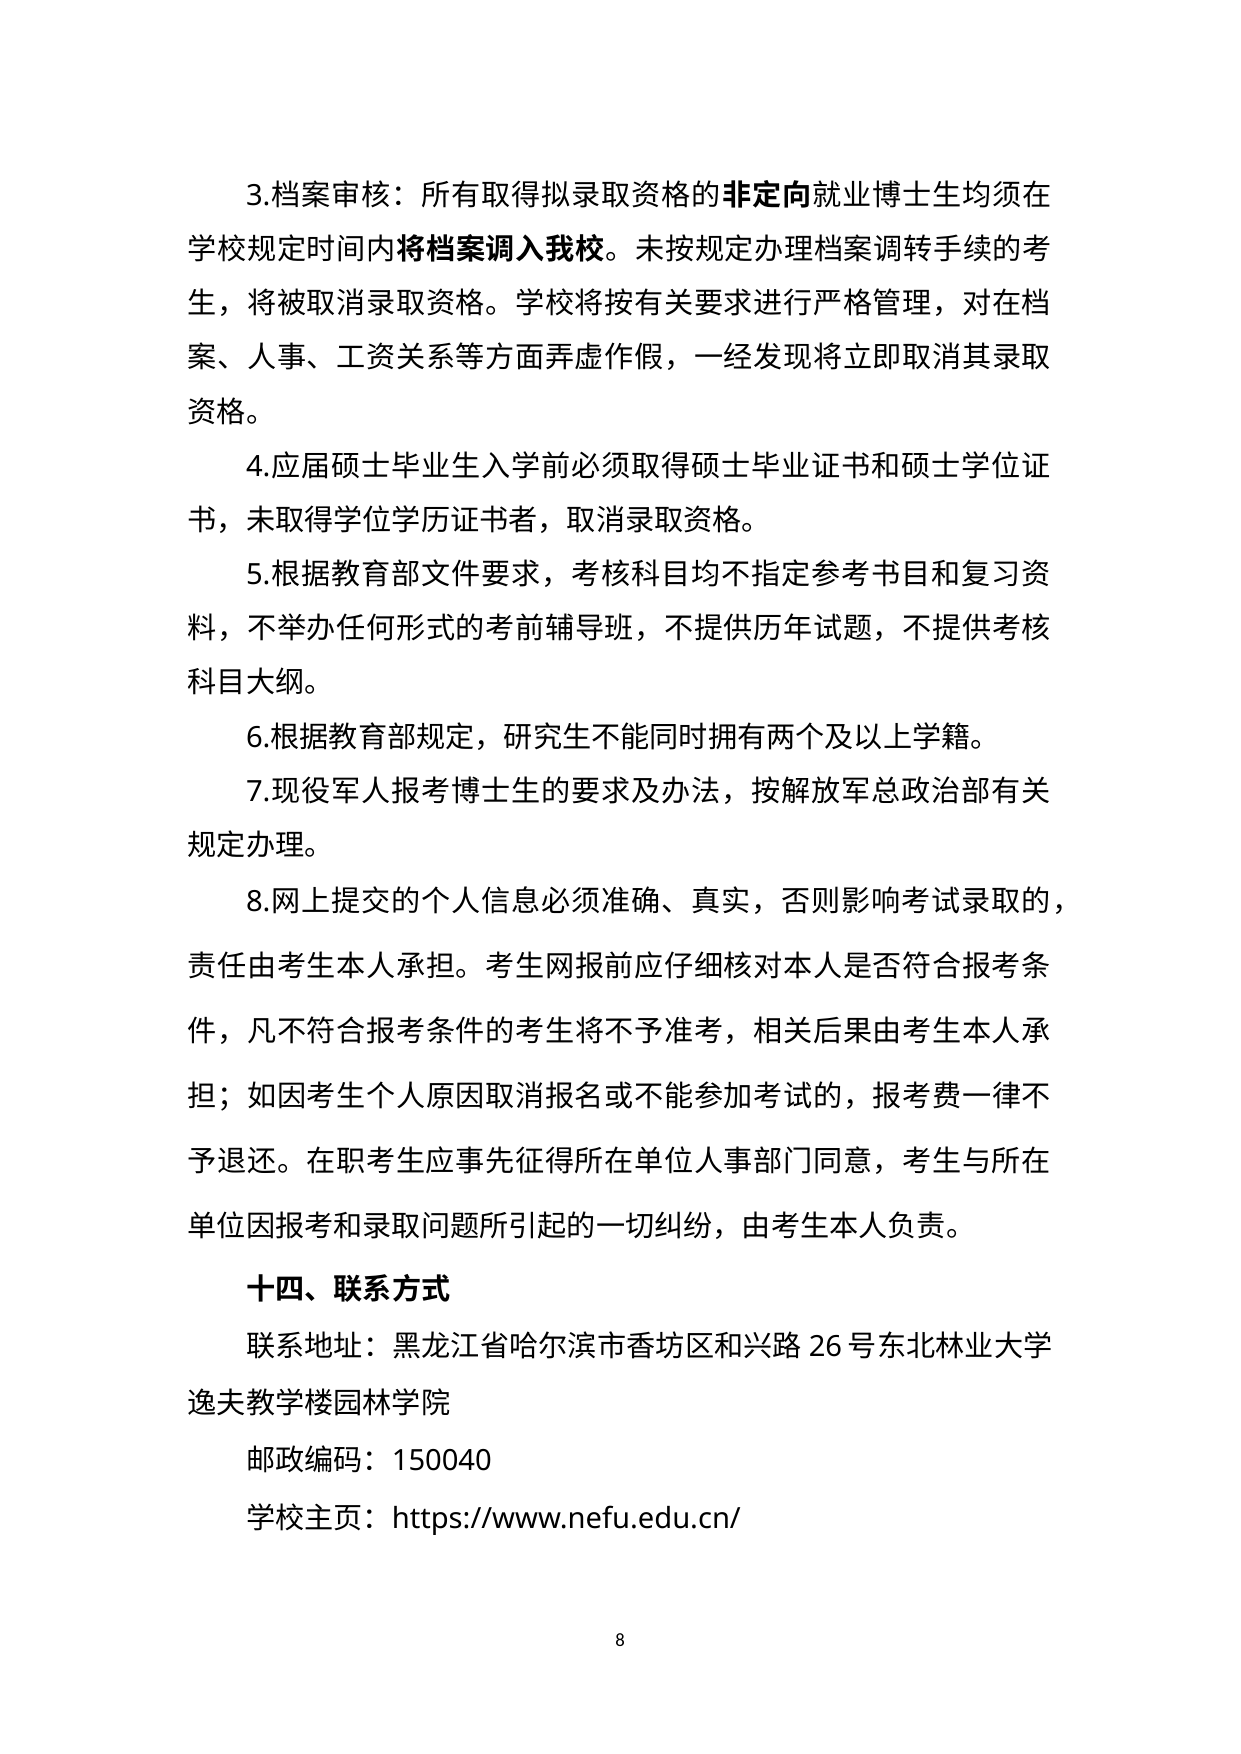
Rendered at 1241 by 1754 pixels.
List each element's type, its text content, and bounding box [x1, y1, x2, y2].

text 5.根据教育部文件要求，考核科目均不指定参考书目和复习资料，不举办任何形式的考前辅导班，不提供历年试题，不提供考核科目大纲。 [187, 541, 1053, 704]
text 4.应届硕士毕业生入学前必须取得硕士毕业证书和硕士学位证书，未取得学位学历证书者，取消录取资格。 [187, 433, 1053, 541]
text 联系地址：黑龙江省哈尔滨市香坊区和兴路26号东北林业大学逸夫教学楼园林学院 [187, 1310, 1053, 1425]
text 学校主页：https://www.nefu.edu.cn/ [187, 1482, 1053, 1539]
text 3.档案审核：所有取得拟录取资格的非定向就业博士生均须在学校规定时间内将档案调入我校。未按规定办理档案调转手续的考生，将被取消录取资格。学校将按有关要求进行严格管理，对在档案、人事、工资关系等方面弄虚作假，一经发现将立即取消其录取资格。 [187, 162, 1053, 433]
text 7.现役军人报考博士生的要求及办法，按解放军总政治部有关规定办理。 [187, 758, 1053, 866]
text 邮政编码：150040 [187, 1425, 1053, 1482]
text 8.网上提交的个人信息必须准确、真实，否则影响考试录取的，责任由考生本人承担。考生网报前应仔细核对本人是否符合报考条件，凡不符合报考条件的考生将不予准考，相关后果由考生本人承担；如因考生个人原因取消报名或不能参加考试的，报考费一律不予退还。在职考生应事先征得所在单位人事部门同意，考生与所在单位因报考和录取问题所引起的一切纠纷，由考生本人负责。 [187, 866, 1053, 1256]
text 十四、联系方式 [187, 1256, 1053, 1310]
text 6.根据教育部规定，研究生不能同时拥有两个及以上学籍。 [187, 704, 1053, 758]
